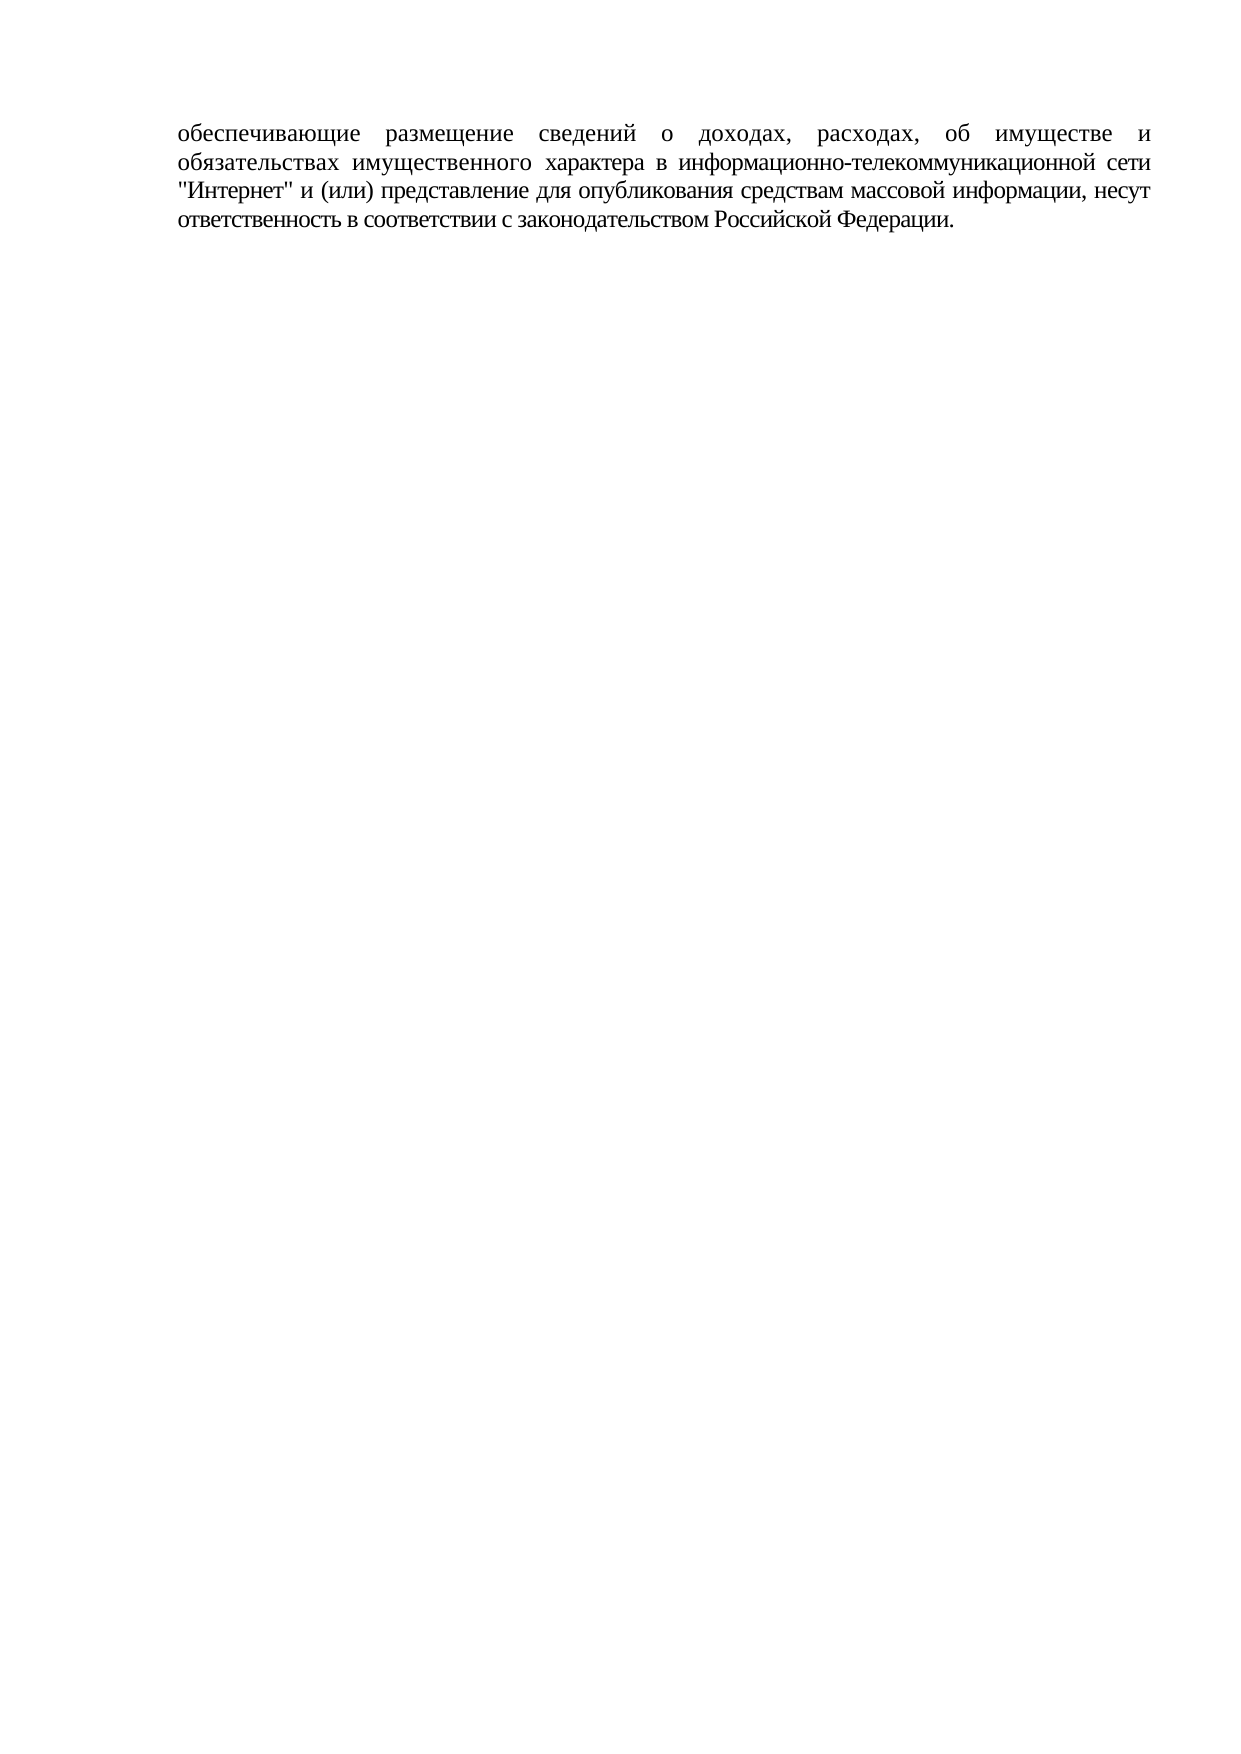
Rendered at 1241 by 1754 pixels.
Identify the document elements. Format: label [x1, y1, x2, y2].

text [177, 118, 1152, 233]
